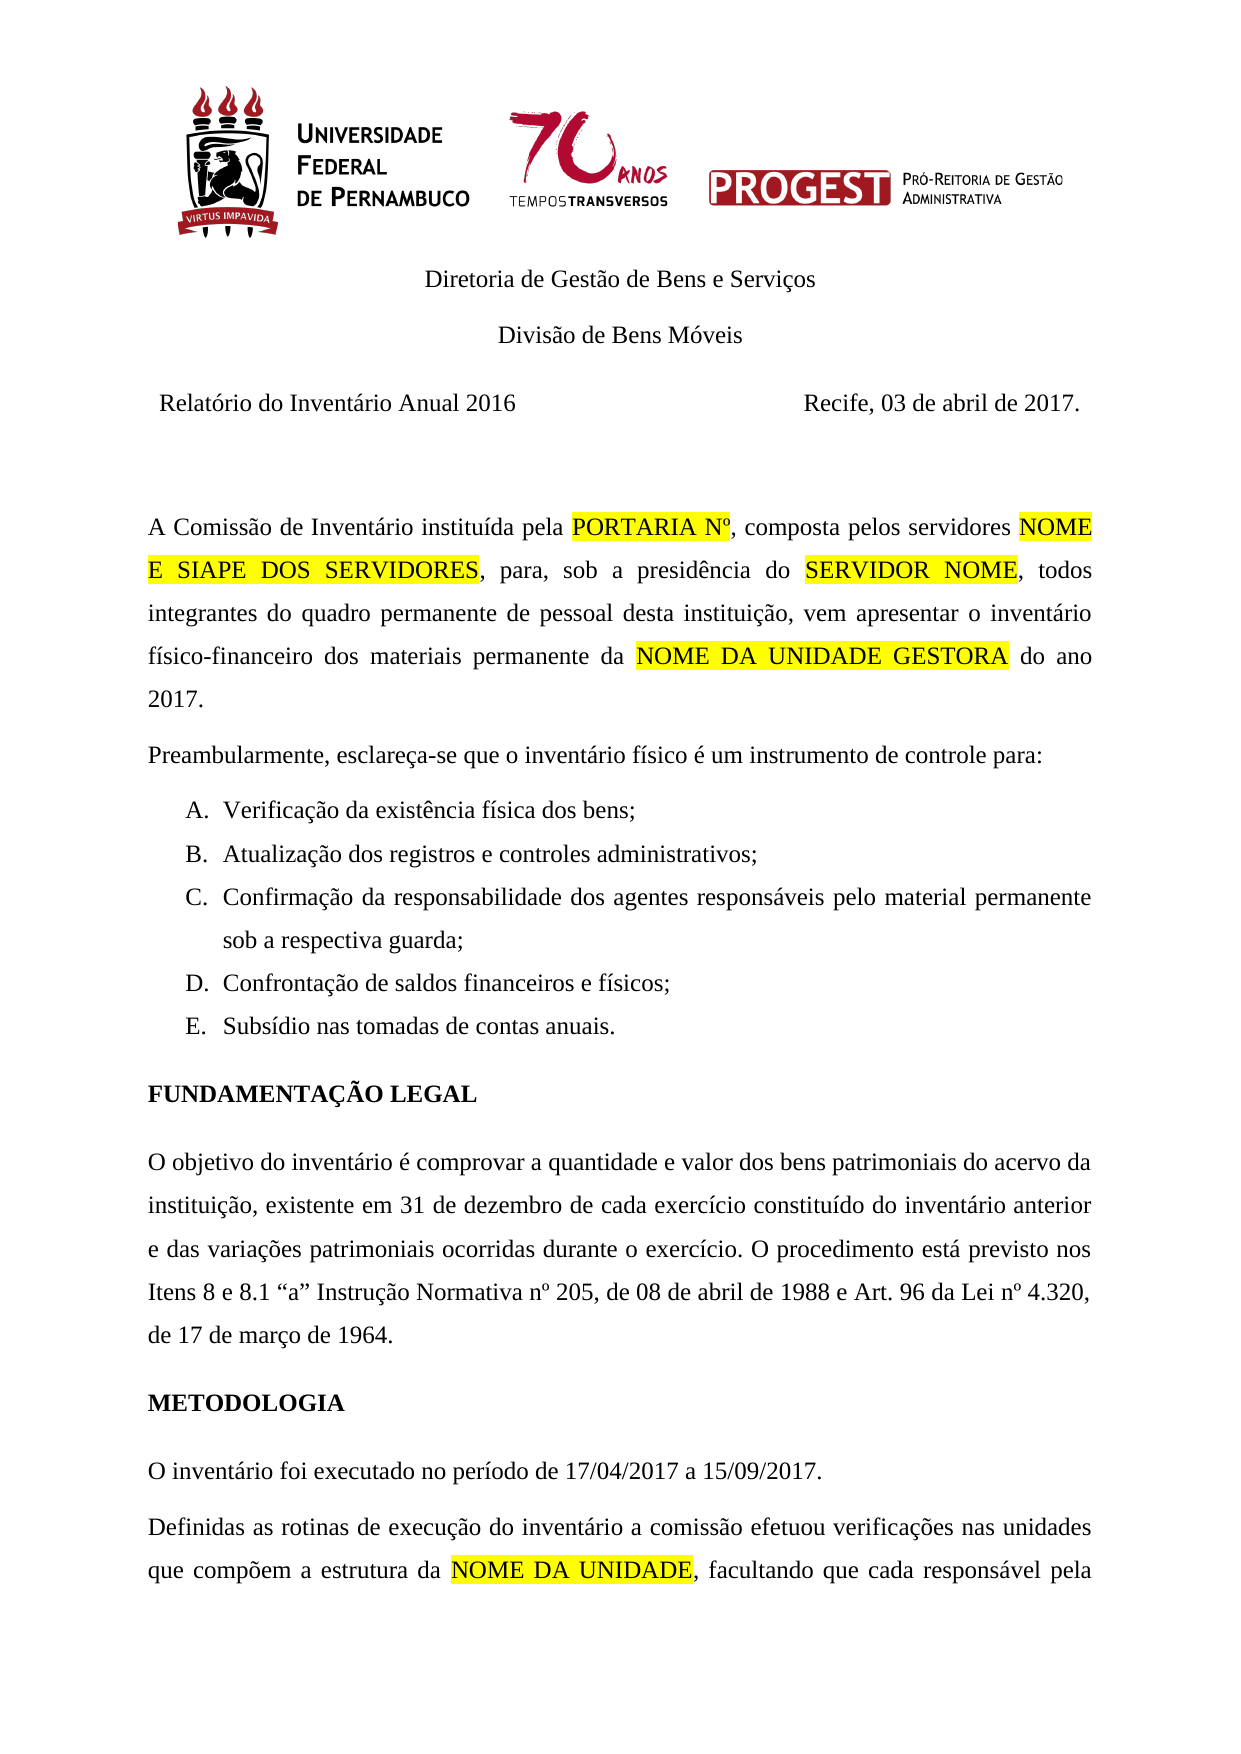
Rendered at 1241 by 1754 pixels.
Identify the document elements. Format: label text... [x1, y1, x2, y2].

list Atualização dos registros e controles administrativos; [185, 839, 1092, 867]
subtitle METODOLOGIA [148, 1388, 1092, 1417]
text O inventário foi executado no período de 17/04/2017 a 15/09/2017. [148, 1456, 1092, 1485]
text O objetivo do inventário é comprovar a quantidade e valor dos bens patrimoniais do acervo da instituição, existente em 31 de dezembro de cada exercício constituído do inventário anterior e das variações patrimoniais ocorridas durante o exercício. O procedimento está previsto nos Itens 8 e 8.1 “a” Instrução Normativa nº 205, de 08 de abril de 1988 e Art. 96 da Lei nº 4.320, de 17 de março de 1964. [148, 1147, 1092, 1349]
table_header Relatório do Inventário Anual 2016 [148, 376, 679, 444]
list Subsídio nas tomadas de contas anuais. [185, 1011, 1092, 1040]
list Confirmação da responsabilidade dos agentes responsáveis pelo material permanente sob a respectiva guarda; [185, 882, 1092, 954]
subtitle FUNDAMENTAÇÃO LEGAL [148, 1079, 1092, 1108]
list Verificação da existência física dos bens; [185, 796, 1092, 824]
text Preambularmente, esclareça-se que o inventário físico é um instrumento de controle para: [148, 740, 1092, 769]
picture [177, 86, 1063, 238]
list Confrontação de saldos financeiros e físicos; [185, 968, 1092, 997]
table_header Recife, 03 de abril de 2017. [679, 376, 1091, 444]
text A Comissão de Inventário instituída pela PORTARIA Nº, composta pelos servidores NOME E SIAPE DOS SERVIDORES, para, sob a presidência do SERVIDOR NOME, todos integrantes do quadro permanente de pessoal desta instituição, vem apresentar o inventário físico-financeiro dos materiais permanente da NOME DA UNIDADE GESTORA do ano 2017. [148, 512, 1092, 713]
